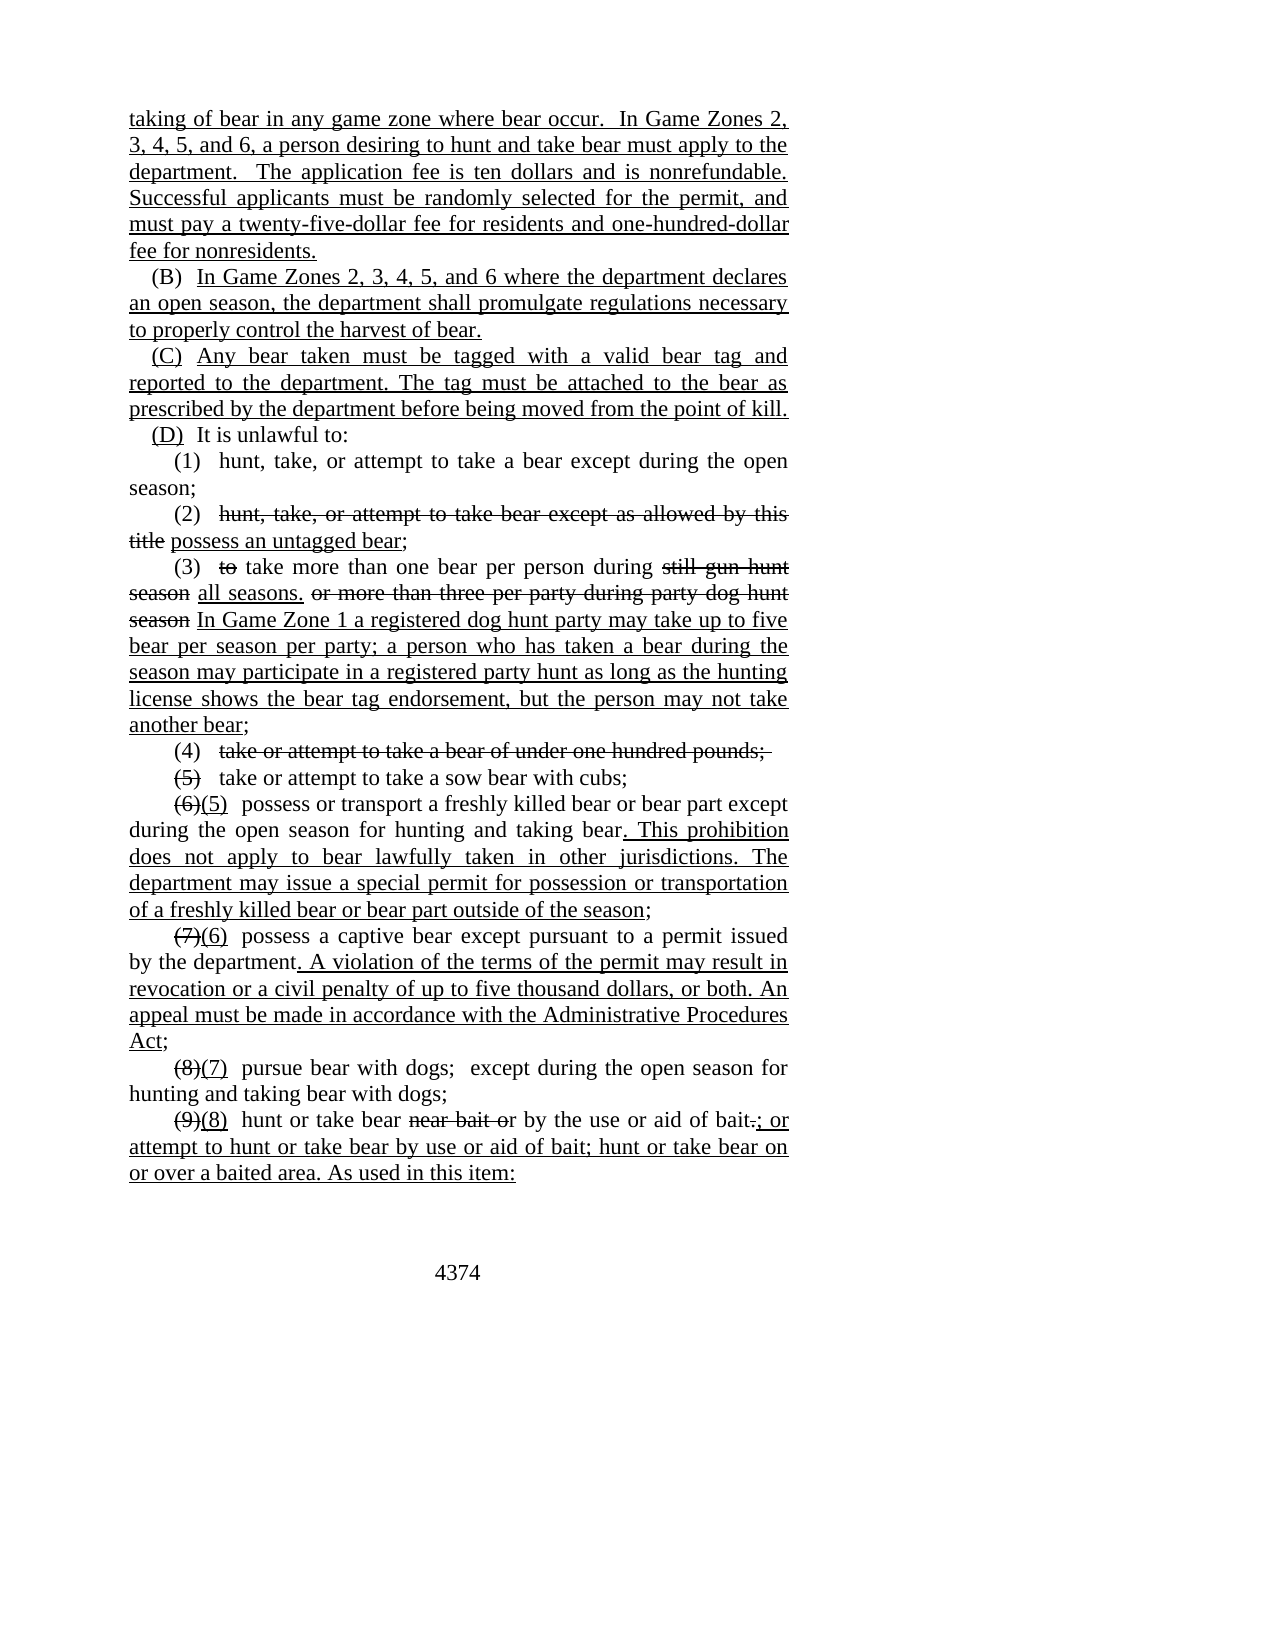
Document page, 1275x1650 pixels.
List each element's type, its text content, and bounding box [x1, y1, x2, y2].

text (6)(5) possess or transport a freshly killed bear or bear part except during the open season for hunting and taking bear. This prohibition does not apply to bear lawfully taken in other jurisdictions. The department may issue a special permit for possession or transportation of a freshly killed bear or bear part outside of the season; [129, 790, 789, 866]
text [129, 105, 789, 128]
text (B) In Game Zones 2, 3, 4, 5, and 6 where the department declares an open season, the department shall promulgate regulations necessary to properly control the harvest of bear. [129, 263, 789, 312]
text (D) It is unlawful to: [129, 421, 789, 448]
text (1) hunt, take, or attempt to take a bear except during the open season; [129, 448, 789, 500]
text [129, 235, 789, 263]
text (8)(7) pursue bear with dogs; except during the open season for hunting and taking bear with dogs; [129, 1054, 789, 1106]
text (4) take or attempt to take a bear of under one hundred pounds; [129, 737, 789, 764]
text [129, 129, 789, 207]
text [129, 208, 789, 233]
text (C) Any bear taken must be tagged with a valid bear tag and reported to the department. The tag must be attached to the bear as prescribed by the department before being moved from the point of kill. [129, 342, 789, 418]
text (5) take or attempt to take a sow bear with cubs; [129, 764, 789, 790]
text (9)(8) hunt or take bear near bait or by the use or aid of bait.; or attempt to hunt or take bear by use or aid of bait; hunt or take bear on or over a baited area. As used in this item: [129, 1157, 789, 1186]
text (9)(8) hunt or take bear near bait or by the use or aid of bait.; or attempt to hunt or take bear by use or aid of bait; hunt or take bear on or over a baited area. As used in this item: [129, 1106, 789, 1156]
text (7)(6) possess a captive bear except pursuant to a permit issued by the department. A violation of the terms of the permit may result in revocation or a civil penalty of up to five thousand dollars, or both. An appeal must be made in accordance with the Administrative Procedures Act; [129, 1025, 789, 1054]
text (7)(6) possess a captive bear except pursuant to a permit issued by the department. A violation of the terms of the permit may result in revocation or a civil penalty of up to five thousand dollars, or both. An appeal must be made in accordance with the Administrative Procedures Act; [129, 922, 789, 998]
text (B) In Game Zones 2, 3, 4, 5, and 6 where the department declares an open season, the department shall promulgate regulations necessary to properly control the harvest of bear. [129, 314, 789, 342]
text (3) to take more than one bear per person during still gun hunt season all seasons. or more than three per party during party dog hunt season In Game Zone 1 a registered dog hunt party may take up to five bear per season per party; a person who has taken a bear during the season may participate in a registered party hunt as long as the hunting license shows the bear tag endorsement, but the person may not take another bear; [129, 553, 789, 655]
text (3) to take more than one bear per person during still gun hunt season all seasons. or more than three per party during party dog hunt season In Game Zone 1 a registered dog hunt party may take up to five bear per season per party; a person who has taken a bear during the season may participate in a registered party hunt as long as the hunting license shows the bear tag endorsement, but the person may not take another bear; [129, 656, 789, 708]
text (2) hunt, take, or attempt to take bear except as allowed by this title possess an untagged bear; [129, 500, 789, 553]
